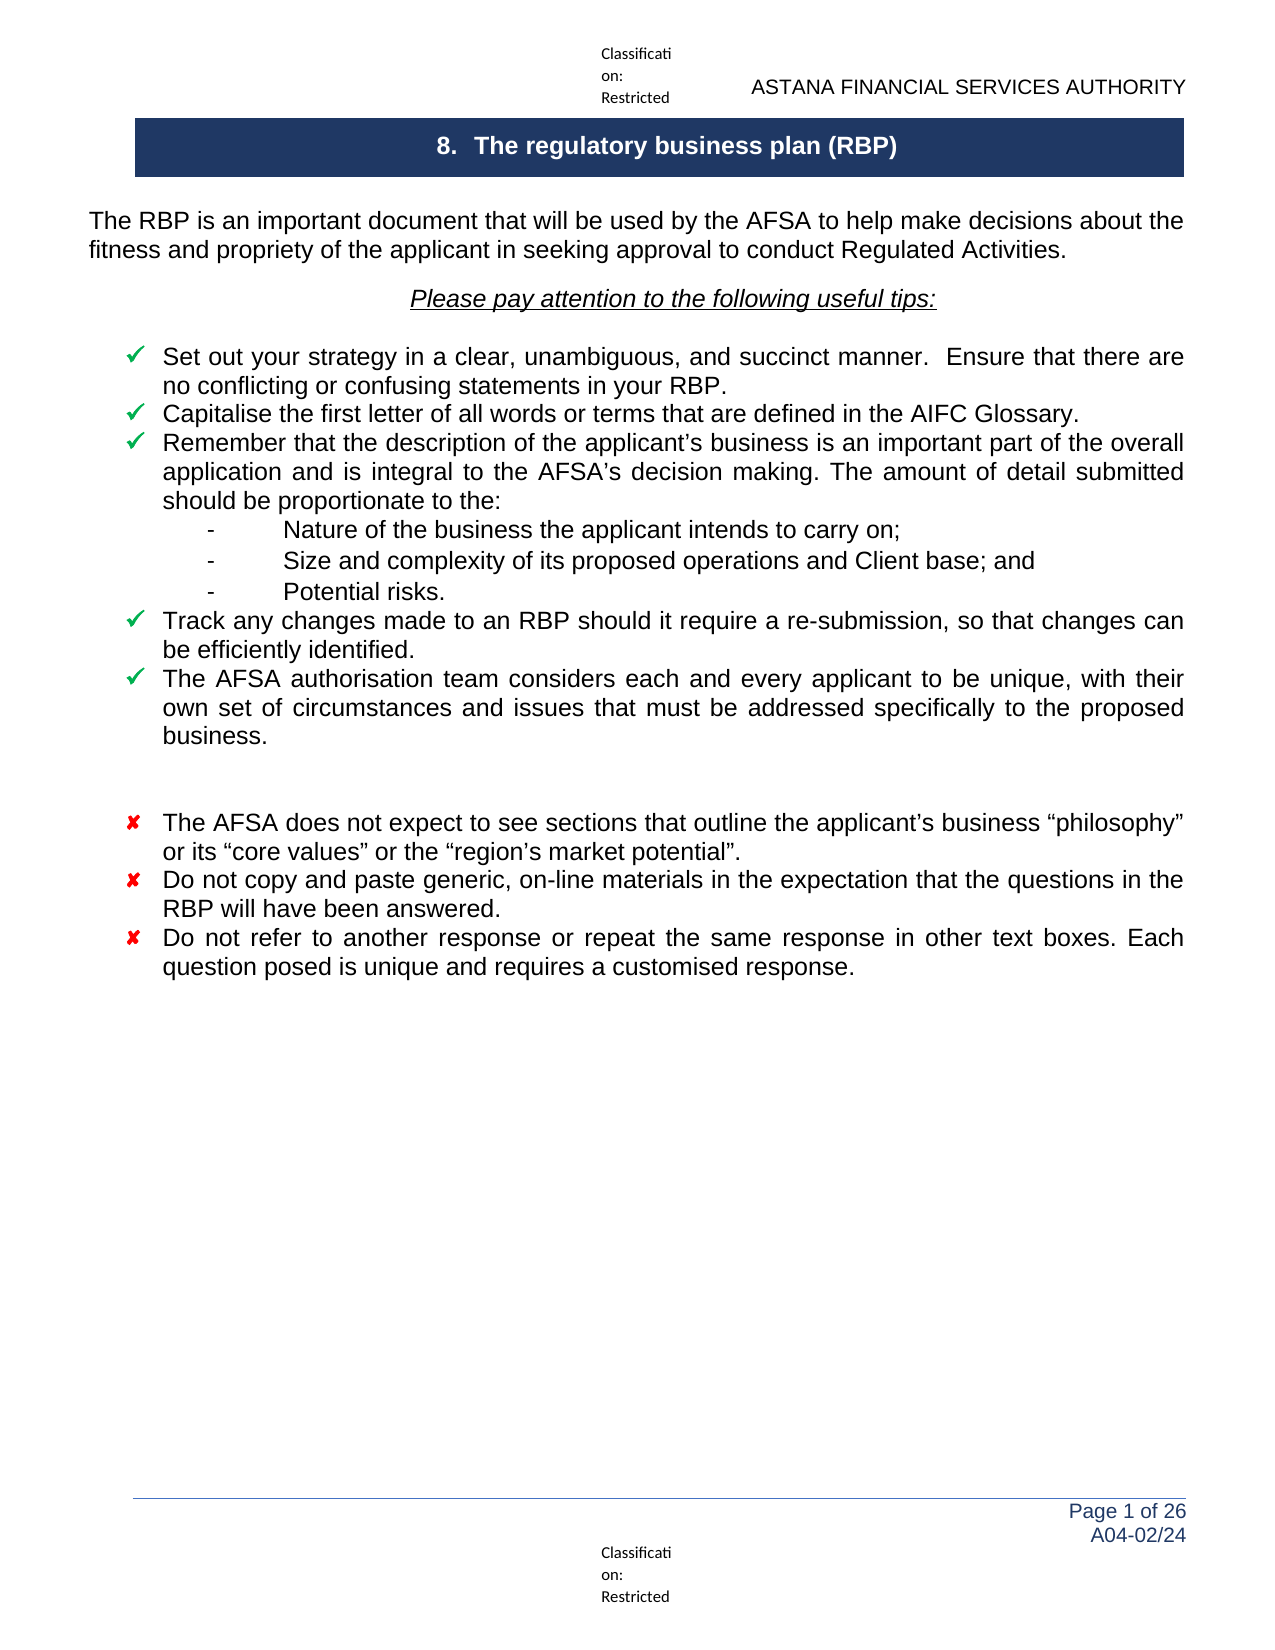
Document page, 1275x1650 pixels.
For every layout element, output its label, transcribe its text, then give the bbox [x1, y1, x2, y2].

list Set out your strategy in a clear, unambiguous, and succinct manner. Ensure that there are no conflicting or confusing statements in your RBP. [125, 342, 1186, 399]
list Potential risks. [207, 576, 1186, 606]
list Nature of the business the applicant intends to carry on; [207, 514, 1186, 545]
list Do not copy and paste generic, on-line materials in the expectation that the questions in the RBP will have been answered. [125, 865, 1186, 923]
text Please pay attention to the following useful tips: [162, 284, 1186, 313]
list Remember that the description of the applicant’s business is an important part of the overall application and is integral to the AFSA’s decision making. The amount of detail submitted should be proportionate to the: [125, 428, 1186, 514]
text The RBP is an important document that will be used by the AFSA to help make decisions about the fitness and propriety of the applicant in seeking approval to conduct Regulated Activities. [88, 206, 1186, 263]
list Track any changes made to an RBP should it require a re-submission, so that changes can be efficiently identified. [125, 606, 1186, 664]
list Do not refer to another response or repeat the same response in other text boxes. Each question posed is unique and requires a customised response. [125, 923, 1186, 980]
list The AFSA authorisation team considers each and every applicant to be unique, with their own set of circumstances and issues that must be addressed specifically to the proposed business. [125, 664, 1186, 750]
list Size and complexity of its proposed operations and Client base; and [207, 545, 1186, 576]
table_header The regulatory business plan (RBP) [135, 118, 1184, 177]
list The AFSA does not expect to see sections that outline the applicant’s business “philosophy” or its “core values” or the “region’s market potential”. [125, 808, 1186, 865]
list Capitalise the first letter of all words or terms that are defined in the AIFC Glossary. [125, 399, 1186, 428]
